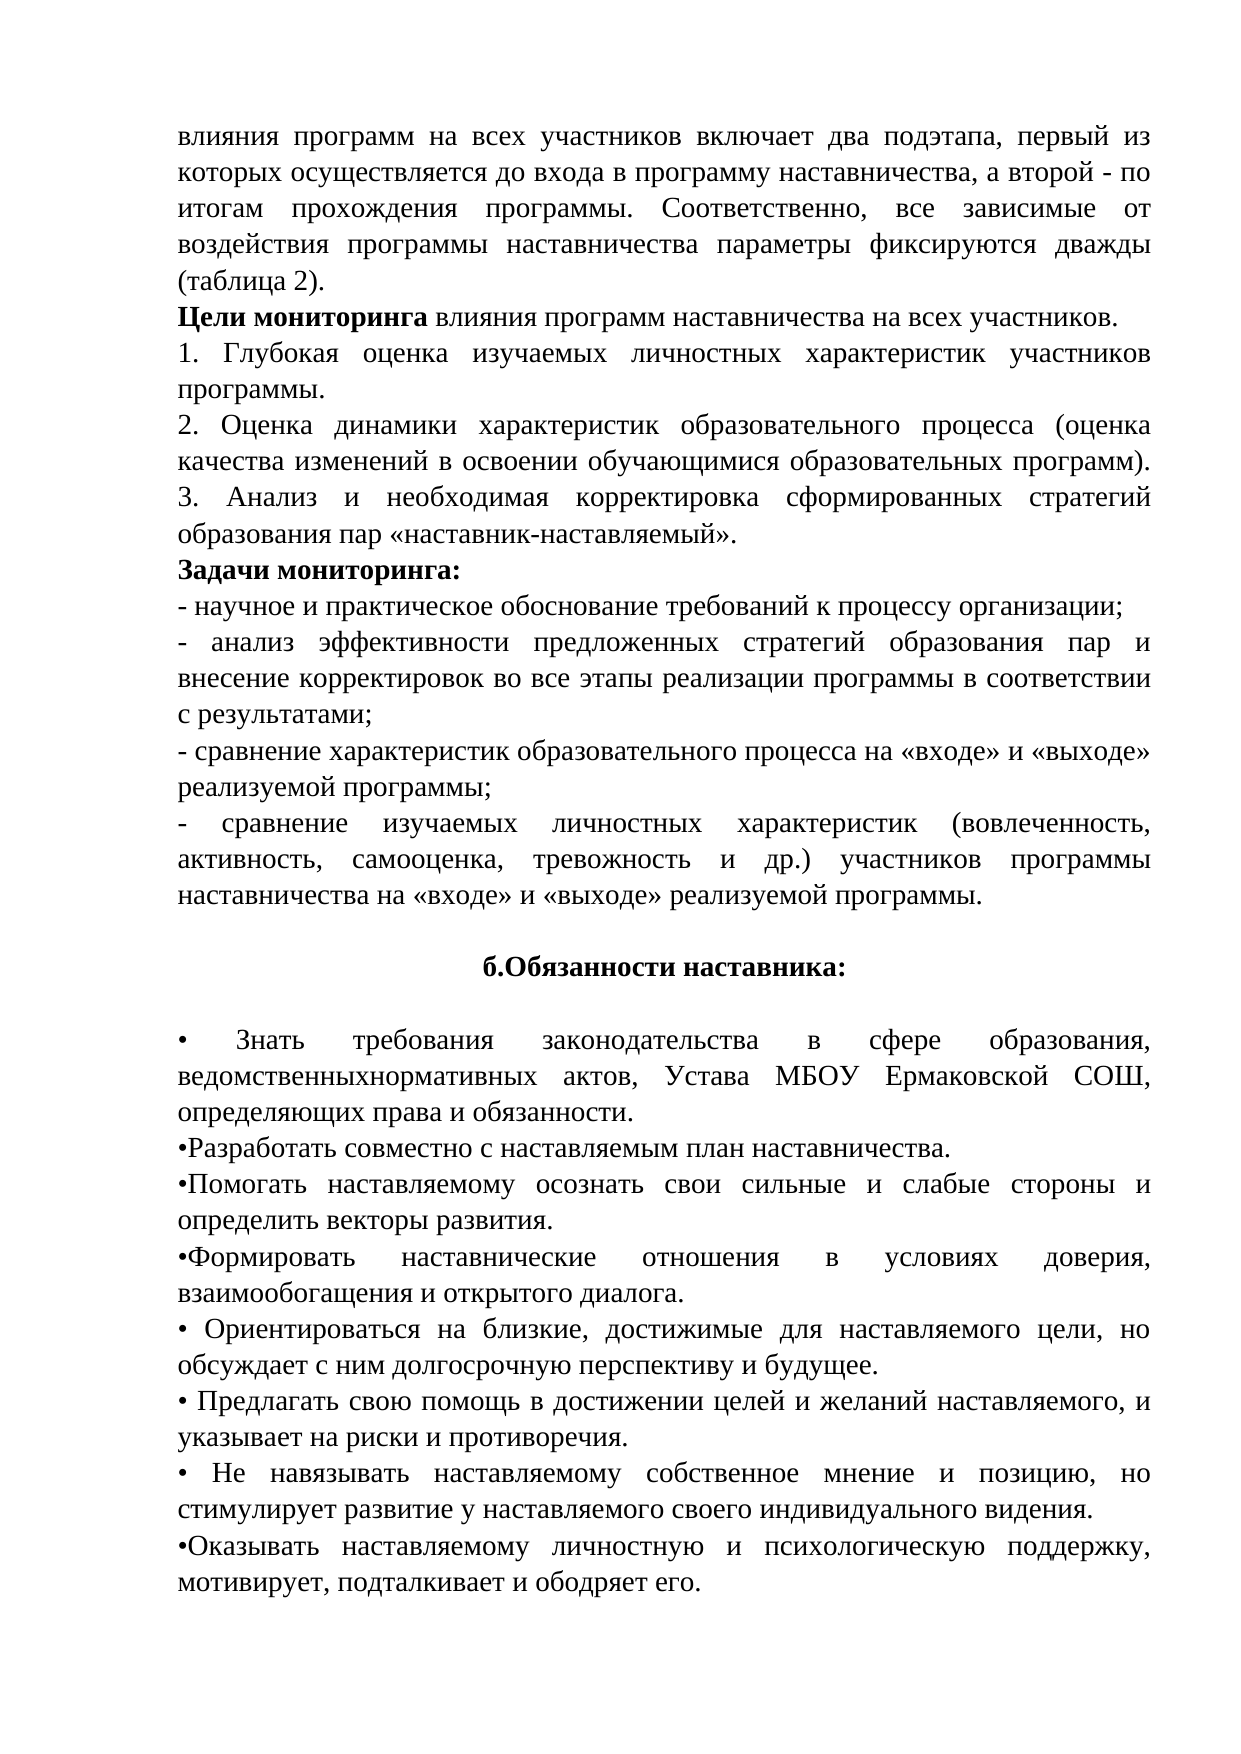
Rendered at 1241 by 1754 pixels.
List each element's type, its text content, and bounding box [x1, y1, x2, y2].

text • Предлагать свою помощь в достижении целей и желаний наставляемого, и указывает на риски и противоречия. [177, 1383, 1152, 1453]
text 1. Глубокая оценка изучаемых личностных характеристик участников программы. [177, 335, 1152, 405]
text Цели мониторинга влияния программ наставничества на всех участников. [177, 299, 1152, 332]
text 2. Оценка динамики характеристик образовательного процесса (оценка качества изменений в освоении обучающимися образовательных программ). 3. Анализ и необходимая корректировка сформированных стратегий образования пар «наставник-наставляемый». [177, 407, 1152, 549]
text б.Обязанности наставника: [177, 949, 1152, 983]
text - сравнение характеристик образовательного процесса на «входе» и «выходе» реализуемой программы; [177, 733, 1152, 802]
text • Не навязывать наставляемому собственное мнение и позицию, но стимулирует развитие у наставляемого своего индивидуального видения. [177, 1456, 1152, 1525]
text •Помогать наставляемому осознать свои сильные и слабые стороны и определить векторы развития. [177, 1166, 1152, 1236]
text - научное и практическое обоснование требований к процессу организации; [177, 588, 1152, 622]
text •Формировать наставнические отношения в условиях доверия, взаимообогащения и открытого диалога. [177, 1239, 1152, 1308]
text •Оказывать наставляемому личностную и психологическую поддержку, мотивирует, подталкивает и ободряет его. [177, 1528, 1152, 1597]
text Задачи мониторинга: [177, 552, 1152, 585]
text •Разработать совместно с наставляемым план наставничества. [177, 1130, 1152, 1164]
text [177, 118, 1152, 296]
text - сравнение изучаемых личностных характеристик (вовлеченность, активность, самооценка, тревожность и др.) участников программы наставничества на «входе» и «выходе» реализуемой программы. [177, 805, 1152, 911]
text • Ориентироваться на близкие, достижимые для наставляемого цели, но обсуждает с ним долгосрочную перспективу и будущее. [177, 1311, 1152, 1381]
text • Знать требования законодательства в сфере образования, ведомственныхнормативных актов, Устава МБОУ Ермаковской СОШ, определяющих права и обязанности. [177, 1022, 1152, 1128]
text - анализ эффективности предложенных стратегий образования пар и внесение корректировок во все этапы реализации программы в соответствии с результатами; [177, 624, 1152, 730]
